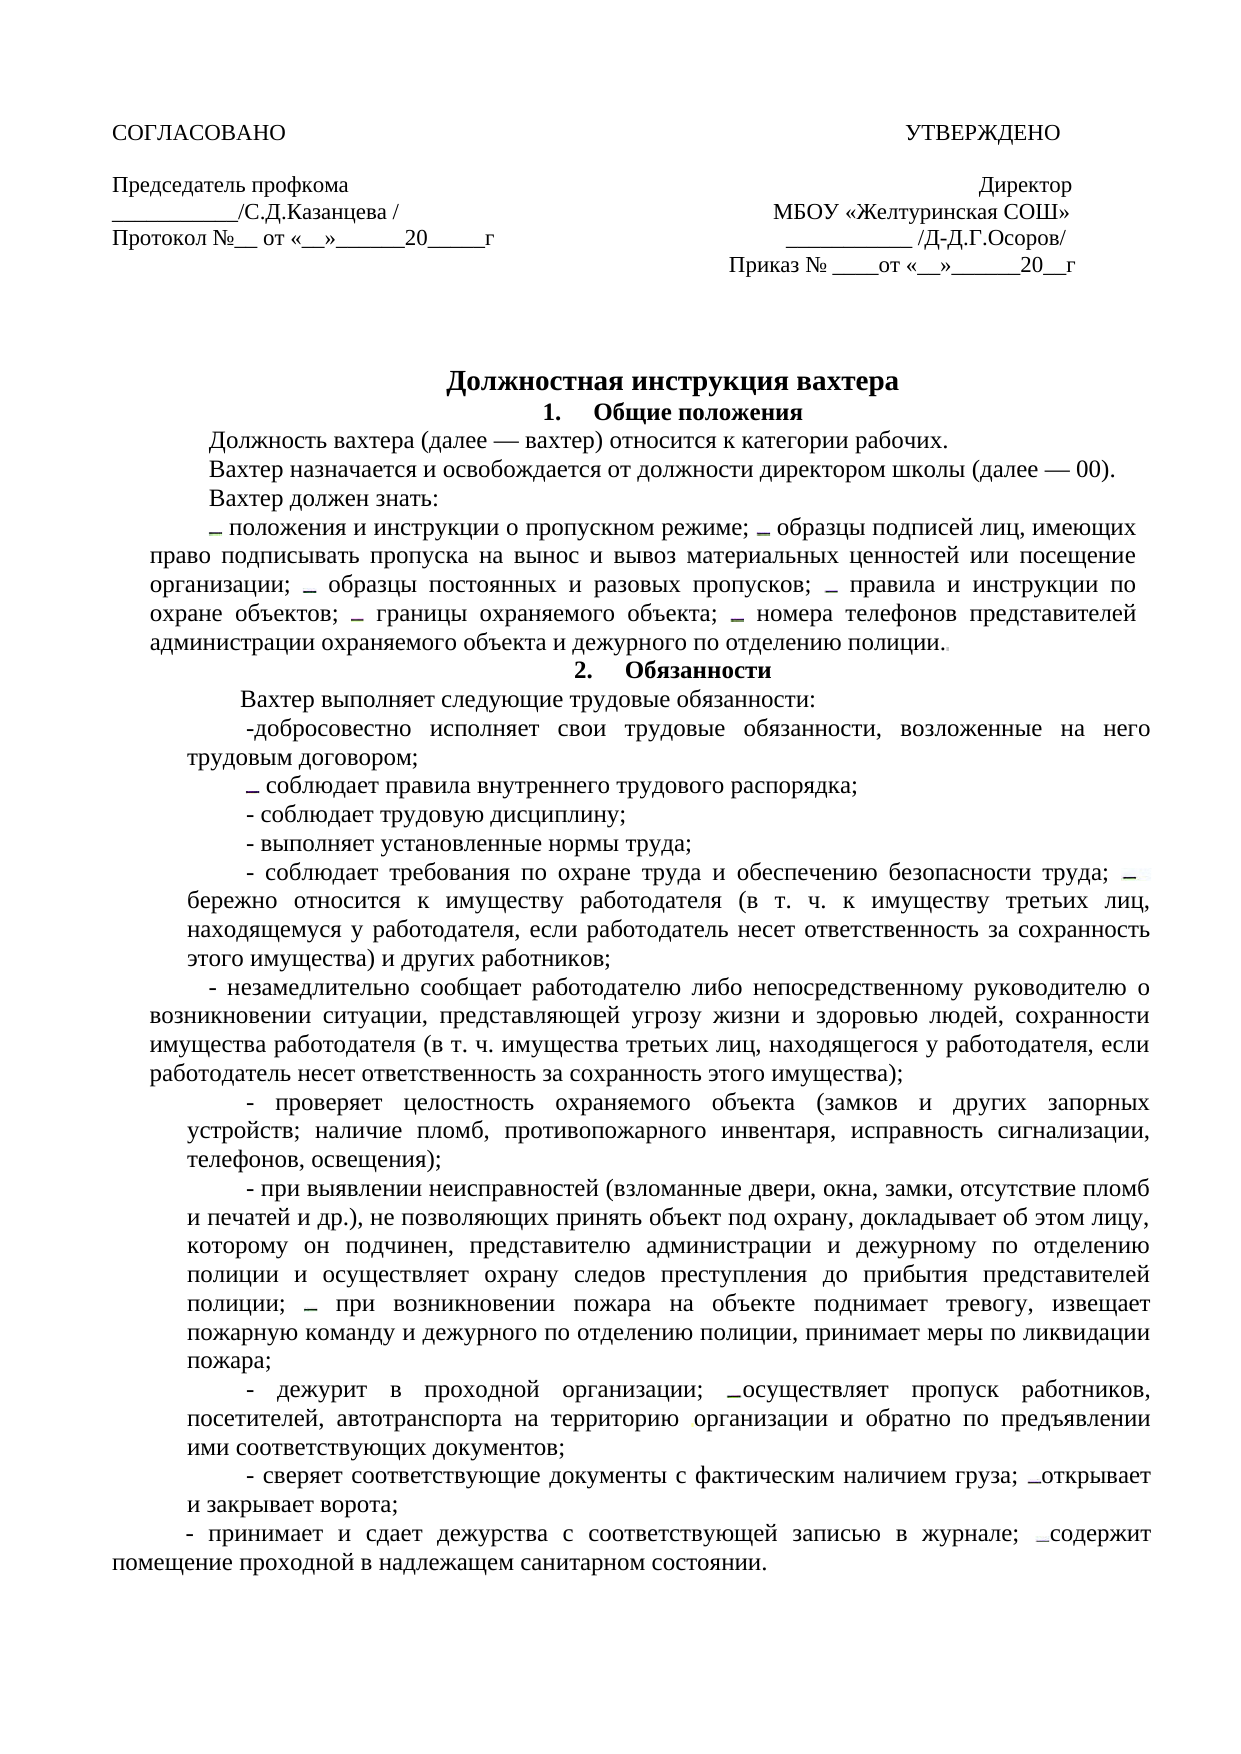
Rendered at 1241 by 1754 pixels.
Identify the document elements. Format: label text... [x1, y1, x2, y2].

text - выполняет установленные нормы труда; [187, 828, 1151, 857]
text - при выявлении неисправностей (взломанные двери, окна, замки, отсутствие пломб и печатей и др.), не позволяющих принять объект под охрану, докладывает об этом лицу, которому он подчинен, представителю администрации и дежурному по отделению полиции и осуществляет охрану следов преступления до прибытия представителей полиции; при возникновении пожара на объекте поднимает тревогу, извещает пожарную команду и дежурного по отделению полиции, принимает меры по ликвидации пожара; [187, 1173, 1151, 1374]
text Приказ № ____от «__»______20__г [112, 251, 1151, 277]
text Должностная инструкция вахтера [149, 363, 1137, 397]
text Председатель профкома Директор [112, 172, 1151, 198]
text Вахтер назначается и освобождается от должности директором школы (далее — 00). [149, 454, 1137, 483]
text соблюдает правила внутреннего трудового распорядка; [187, 771, 1151, 799]
text - соблюдает трудовую дисциплину; [187, 799, 1151, 828]
text - соблюдает требования по охране труда и обеспечению безопасности труда; бережно относится к имуществу работодателя (в т. ч. к имуществу третьих лиц, находящемуся у работодателя, если работодатель несет ответственность за сохранность этого имущества) и других работников; [187, 857, 1151, 972]
text -добросовестно исполняет свои трудовые обязанности, возложенные на него трудовым договором; [187, 713, 1151, 771]
text - сверяет соответствующие документы с фактическим наличием груза; открывает и закрывает ворота; [187, 1461, 1151, 1518]
text Вахтер должен знать: [149, 483, 1137, 512]
text Вахтер выполняет следующие трудовые обязанности: [149, 684, 1137, 713]
picture [351, 618, 364, 622]
text Должность вахтера (далее — вахтер) относится к категории рабочих. [149, 426, 1137, 454]
list Общие положения [149, 397, 1137, 426]
picture [302, 588, 317, 593]
text СОГЛАСОВАНО УТВЕРЖДЕНО [112, 119, 1151, 145]
picture [756, 532, 771, 536]
text - дежурит в проходной организации; осуществляет пропуск работников, посетителей, автотранспорта на территорию организации и обратно по предъявлении ими соответствующих документов; [187, 1374, 1151, 1461]
text положения и инструкции о пропускном режиме; образцы подписей лиц, имеющих право подписывать пропуска на вынос и вывоз материальных ценностей или посещение организации; образцы постоянных и разовых пропусков; правила и инструкции по охране объектов; границы охраняемого объекта; номера телефонов представителей администрации охраняемого объекта и дежурного по отделению полиции. [149, 512, 1137, 656]
picture [1027, 1479, 1042, 1484]
picture [730, 618, 744, 622]
text - проверяет целостность охраняемого объекта (замков и других запорных устройств; наличие пломб, противопожарного инвентаря, исправность сигнализации, телефонов, освещения); [187, 1087, 1151, 1173]
text - принимает и сдает дежурства с соответствующей записью в журнале; содержит помещение проходной в надлежащем санитарном состоянии. [112, 1518, 1151, 1576]
picture [1035, 1536, 1050, 1542]
picture [208, 532, 223, 536]
text Протокол №__ от «__»______20_____г ___________ /Д-Д.Г.Осоров/ [112, 224, 1151, 251]
text - незамедлительно сообщает работодателю либо непосредственному руководителю о возникновении ситуации, представляющей угрозу жизни и здоровью людей, сохранности имущества работодателя (в т. ч. имущества третьих лиц, находящегося у работодателя, если работодатель несет ответственность за сохранность этого имущества); [149, 972, 1151, 1087]
list Обязанности [149, 656, 1137, 684]
text ___________/С.Д.Казанцева / МБОУ «Желтуринская СОШ» [112, 198, 1151, 224]
picture [303, 1307, 318, 1312]
picture [1121, 868, 1152, 881]
